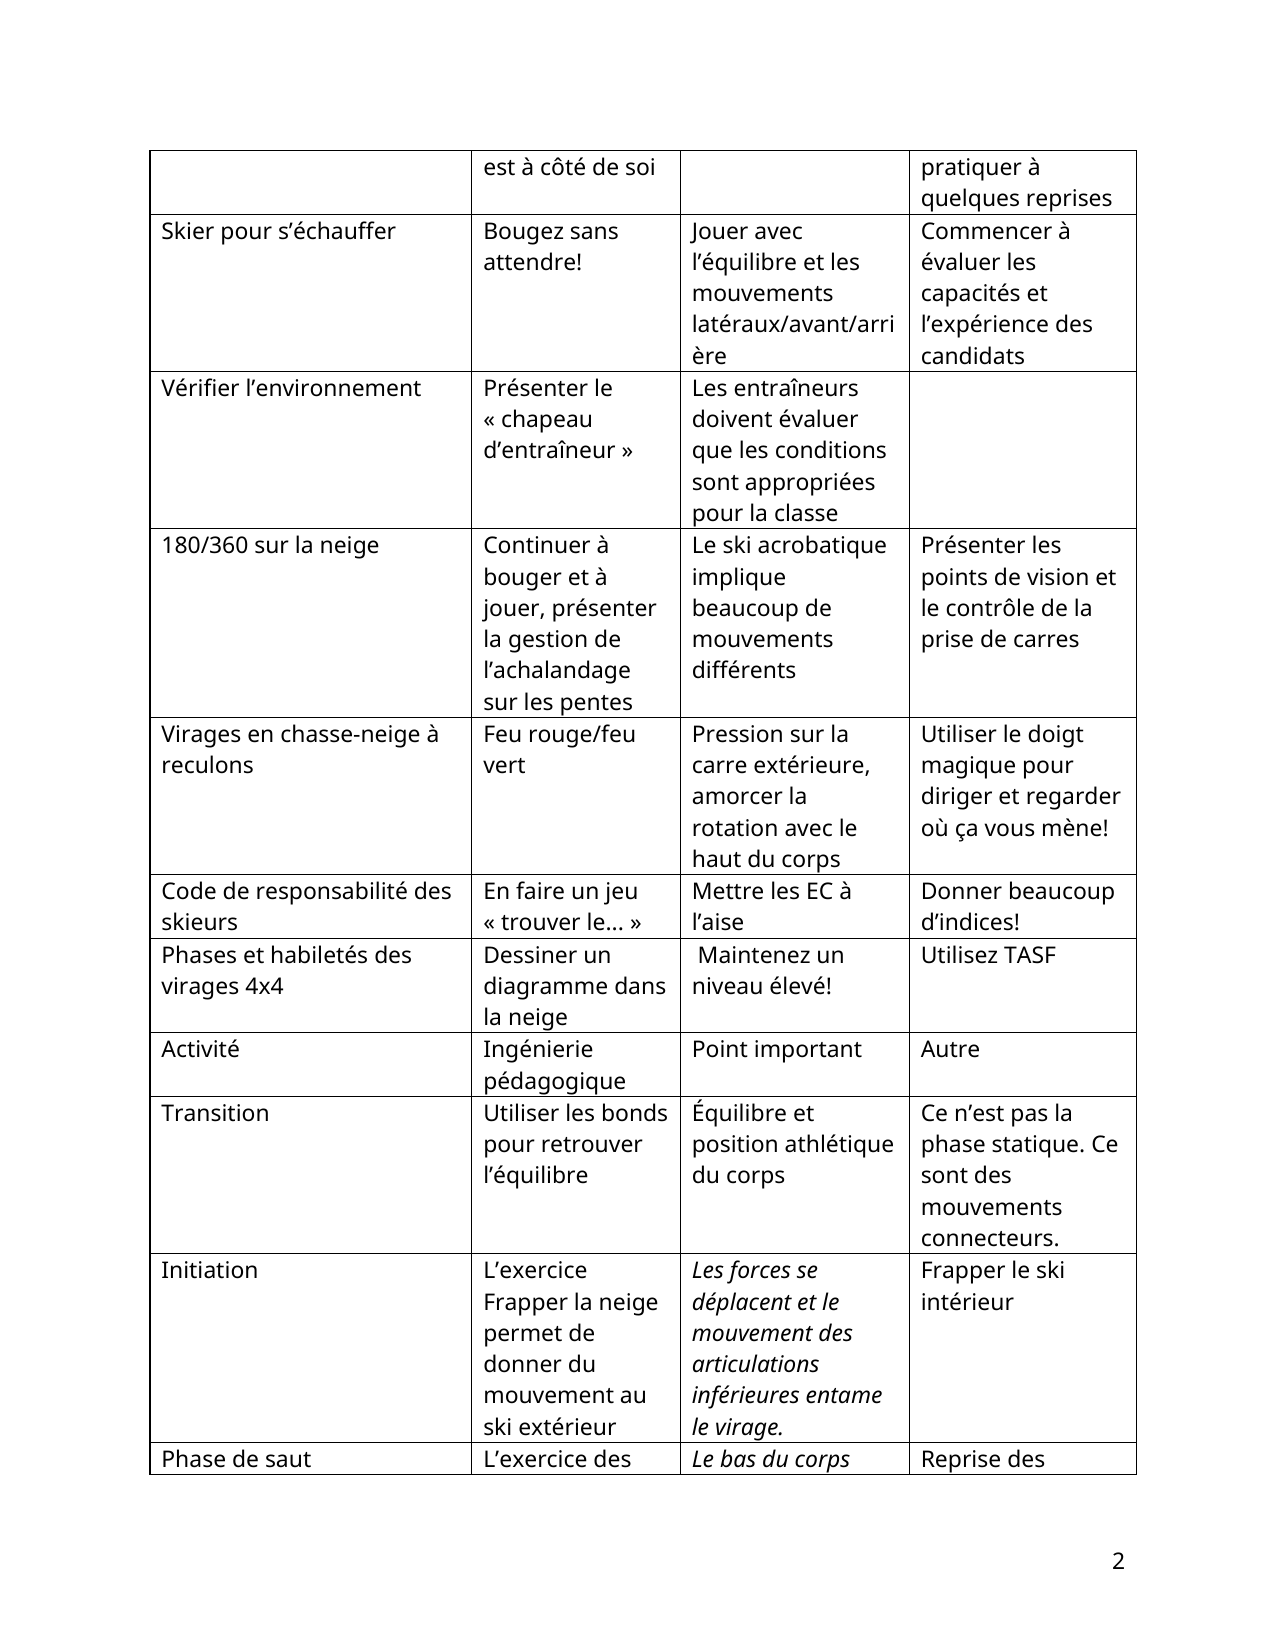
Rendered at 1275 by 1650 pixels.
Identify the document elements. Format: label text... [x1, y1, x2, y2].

table_cell Point important [681, 1033, 909, 1096]
table_cell Ce n’est pas la phase statique. Ce sont des mouvements connecteurs. [910, 1097, 1136, 1253]
table_cell Maintenez un niveau élevé! [681, 939, 909, 1032]
table_cell Le ski acrobatique implique beaucoup de mouvements différents [681, 529, 909, 717]
table_cell Virages en chasse-neige à reculons [151, 718, 471, 874]
table_cell Utiliser les bonds pour retrouver l’équilibre [472, 1097, 680, 1253]
table_cell Mettre les EC à l’aise [681, 875, 909, 937]
table_cell Vérifier l’environnement [151, 372, 471, 528]
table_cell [681, 1443, 909, 1474]
table_cell Frapper le ski intérieur [910, 1254, 1136, 1442]
table_cell Pression sur la carre extérieure, amorcer la rotation avec le haut du corps [681, 718, 909, 874]
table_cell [910, 151, 1136, 213]
table_cell Autre [910, 1033, 1136, 1096]
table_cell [472, 1443, 680, 1474]
table_cell Les forces se déplacent et le mouvement des articulations inférieures entame le virage. [681, 1254, 909, 1442]
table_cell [472, 151, 680, 213]
table_cell Phase de saut [151, 1443, 471, 1474]
table_cell Transition [151, 1097, 471, 1253]
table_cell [910, 1443, 1136, 1474]
table_cell Dessiner un diagramme dans la neige [472, 939, 680, 1032]
table_cell Présenter les points de vision et le contrôle de la prise de carres [910, 529, 1136, 717]
table_cell Bougez sans attendre! [472, 215, 680, 371]
table_cell Utilisez TASF [910, 939, 1136, 1032]
table_cell [910, 372, 1136, 528]
table_cell Continuer à bouger et à jouer, présenter la gestion de l’achalandage sur les pentes [472, 529, 680, 717]
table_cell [681, 151, 909, 213]
table_cell Donner beaucoup d’indices! [910, 875, 1136, 937]
table_cell L’exercice Frapper la neige permet de donner du mouvement au ski extérieur [472, 1254, 680, 1442]
table_cell Les entraîneurs doivent évaluer que les conditions sont appropriées pour la classe [681, 372, 909, 528]
table_cell Équilibre et position athlétique du corps [681, 1097, 909, 1253]
table_cell 180/360 sur la neige [151, 529, 471, 717]
table_cell Feu rouge/feu vert [472, 718, 680, 874]
table_cell Présenter le « chapeau d’entraîneur » [472, 372, 680, 528]
table_cell Jouer avec l’équilibre et les mouvements latéraux/avant/arrière [681, 215, 909, 371]
table_cell Code de responsabilité des skieurs [151, 875, 471, 937]
table_cell En faire un jeu « trouver le... » [472, 875, 680, 937]
table_cell Initiation [151, 1254, 471, 1442]
table_cell Phases et habiletés des virages 4x4 [151, 939, 471, 1032]
table_cell Skier pour s’échauffer [151, 215, 471, 371]
table_cell Activité [151, 1033, 471, 1096]
table_cell Commencer à évaluer les capacités et l’expérience des candidats [910, 215, 1136, 371]
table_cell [151, 151, 471, 213]
table_cell Ingénierie pédagogique [472, 1033, 680, 1096]
table_cell Utiliser le doigt magique pour diriger et regarder où ça vous mène! [910, 718, 1136, 874]
